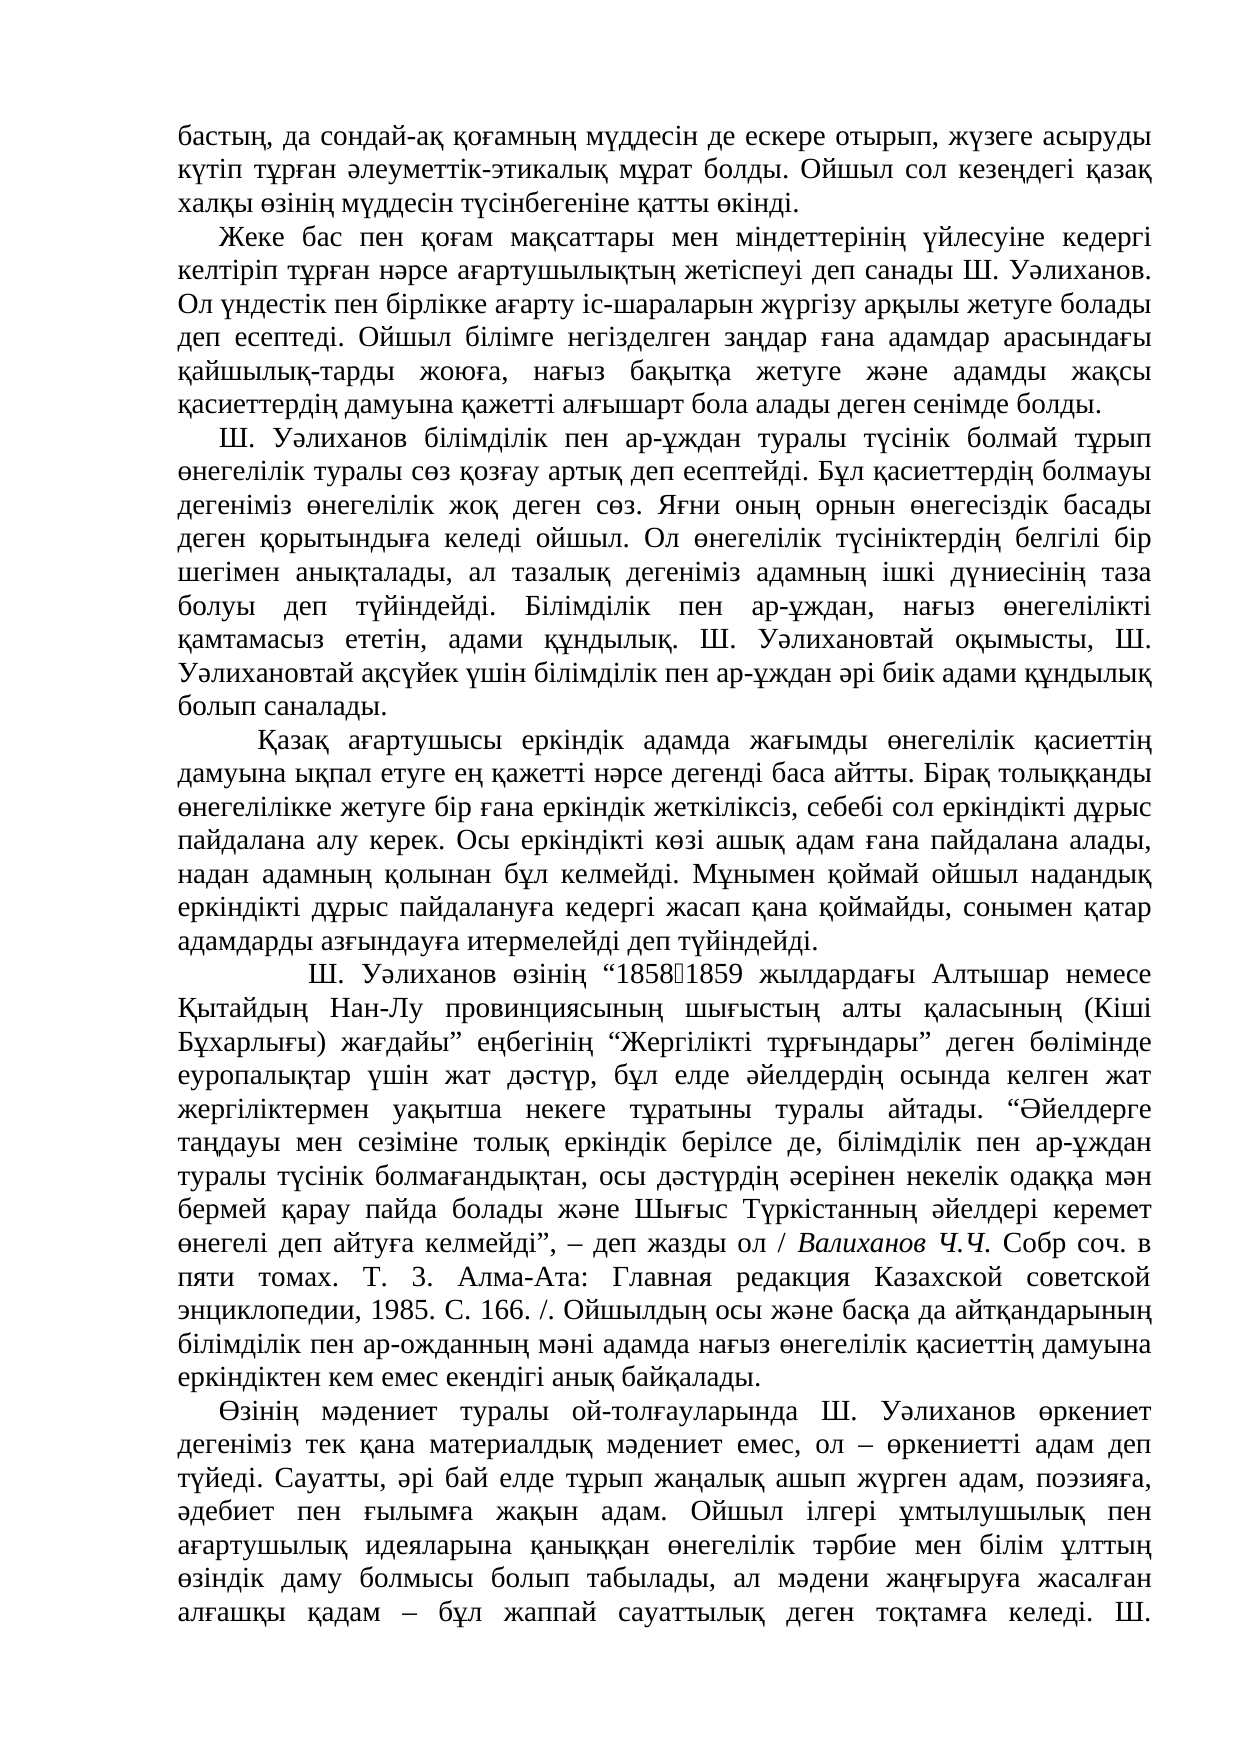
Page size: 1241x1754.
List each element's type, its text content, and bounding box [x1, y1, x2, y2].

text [177, 118, 1152, 219]
text Қазақ ағартушысы еркіндік адамда жағымды өнегелілік қасиеттің дамуына ықпал етуге ең қажетті нәрсе дегенді баса айтты. Бірақ толыққанды өнегелілікке жетуге бір ғана еркіндік жеткіліксіз, себебі сол еркіндікті дұрыс пайдалана алу керек. Осы еркіндікті көзі ашық адам ғана пайдалана алады, надан адамның қолынан бұл келмейді. Мұнымен қоймай ойшыл надандық еркіндікті дұрыс пайдалануға кедергі жасап қана қоймайды, сонымен қатар адамдарды азғындауға итермелейді деп түйіндейді. [177, 722, 1152, 957]
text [177, 1393, 1152, 1628]
text Ш. Уәлиханов өзінің “18581859 жылдардағы Алтышар немесе Қытайдың Нан-Лу провинциясының шығыстың алты қаласының (Кіші Бұхарлығы) жағдайы” еңбегінің “Жергілікті тұрғындары” деген бөлімінде еуропалықтар үшін жат дәстүр, бұл елде әйелдердің осында келген жат жергіліктермен уақытша некеге тұратыны туралы айтады. “Әйелдерге таңдауы мен сезіміне толық еркіндік берілсе де, білімділік пен ар-ұждан туралы түсінік болмағандықтан, осы дәстүрдің әсерінен некелік одаққа мән бермей қарау пайда болады және Шығыс Түркістанның әйелдері керемет өнегелі деп айтуға келмейді”, – деп жазды ол / Валиханов Ч.Ч. Собр соч. в пяти томах. Т. 3. Алма-Ата: Главная редакция Казахской советской энциклопедии, 1985. С. 166. /. Ойшылдың осы және басқа да айтқандарының білімділік пен ар-ожданның мәні адамда нағыз өнегелілік қасиеттің дамуына еркіндіктен кем емес екендігі анық байқалады. [177, 957, 1152, 1393]
text Жеке бас пен қоғам мақсаттары мен міндеттерінің үйлесуіне кедергі келтіріп тұрған нәрсе ағартушылықтың жетіспеуі деп санады Ш. Уәлиханов. Ол үндестік пен бірлікке ағарту іс-шараларын жүргізу арқылы жетуге болады деп есептеді. Ойшыл білімге негізделген заңдар ғана адамдар арасындағы қайшылық-тарды жоюға, нағыз бақытқа жетуге және адамды жақсы қасиеттердің дамуына қажетті алғышарт бола алады деген сенімде болды. [177, 219, 1152, 420]
text Ш. Уәлиханов білімділік пен ар-ұждан туралы түсінік болмай тұрып өнегелілік туралы сөз қозғау артық деп есептейді. Бұл қасиеттердің болмауы дегеніміз өнегелілік жоқ деген сөз. Яғни оның орнын өнегесіздік басады деген қорытындыға келеді ойшыл. Ол өнегелілік түсініктердің белгілі бір шегімен анықталады, ал тазалық дегеніміз адамның ішкі дүниесінің таза болуы деп түйіндейді. Білімділік пен ар-ұждан, нағыз өнегелілікті қамтамасыз ететін, адами құндылық. Ш. Уәлихановтай оқымысты, Ш. Уәлихановтай ақсүйек үшін білімділік пен ар-ұждан әрі биік адами құндылық болып саналады. [177, 420, 1152, 722]
